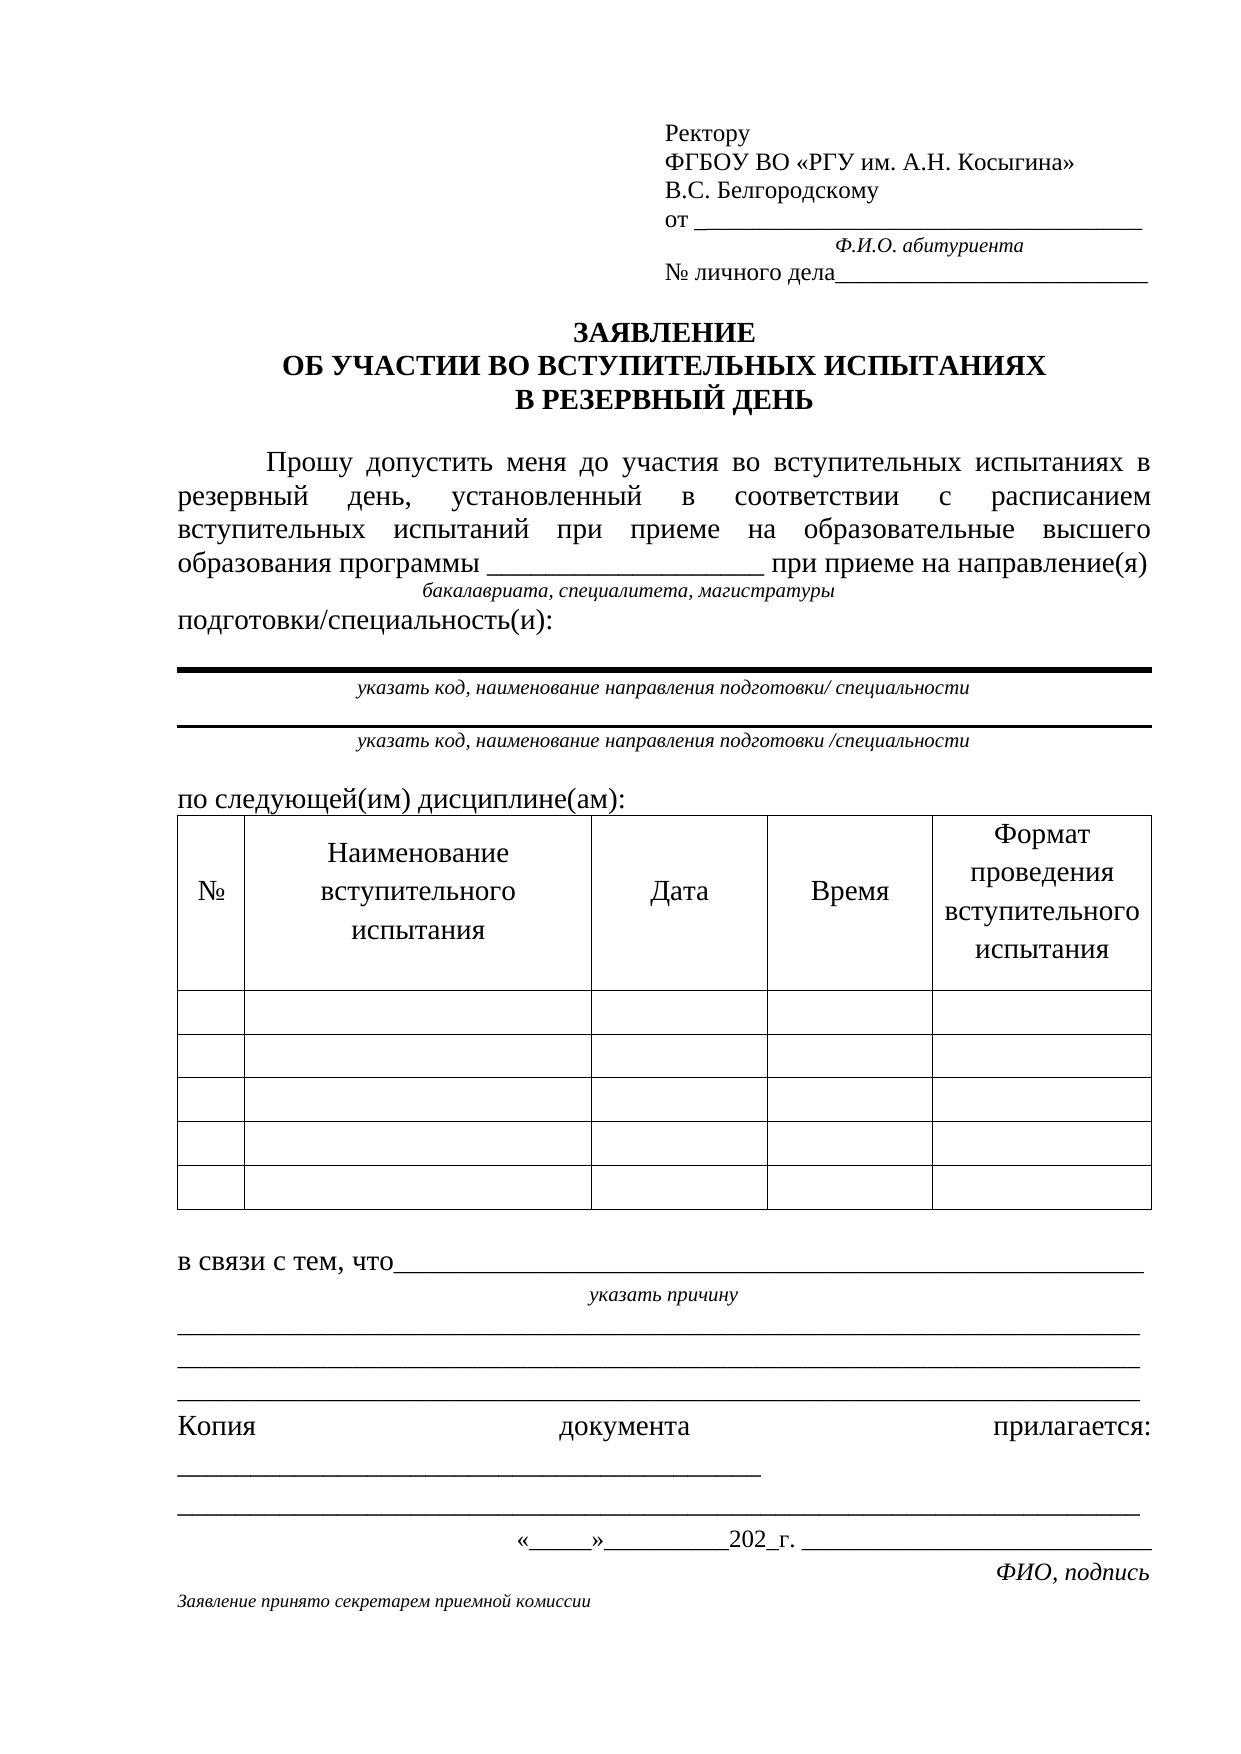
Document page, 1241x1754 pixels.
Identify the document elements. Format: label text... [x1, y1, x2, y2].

text _____________________________________________________________________________ [177, 1375, 1152, 1404]
table_cell [933, 1078, 1151, 1121]
table_cell [768, 1078, 932, 1121]
table_cell [592, 1166, 767, 1209]
text Ф.И.О. абитуриента [177, 233, 1152, 257]
table_cell [178, 1122, 244, 1165]
table_cell [768, 1122, 932, 1165]
table_cell [245, 1078, 591, 1121]
table_cell [768, 991, 932, 1033]
text Ректору [664, 118, 1152, 147]
table_cell [768, 1166, 932, 1209]
table_cell [245, 1122, 591, 1165]
text Заявление принято секретарем приемной комиссии [177, 1590, 1152, 1611]
table_cell [592, 1035, 767, 1077]
text № личного дела_________________________ [177, 257, 1152, 286]
table_cell [592, 1122, 767, 1165]
table_cell [933, 991, 1151, 1033]
text указать причину [177, 1281, 1152, 1306]
table_cell [245, 991, 591, 1033]
table_header Формат проведения вступительного испытания [933, 816, 1151, 989]
table_header Дата [592, 816, 767, 989]
text ФИО, подпись [177, 1557, 1152, 1586]
table_header Наименование вступительного испытания [245, 816, 591, 989]
text _____________________________________________________________________________ [177, 1309, 1152, 1338]
text Копия документа прилагается: ________________________________________ [177, 1408, 1152, 1480]
table_cell [178, 1078, 244, 1121]
table_header Время [768, 816, 932, 989]
text Прошу допустить меня до участия во вступительных испытаниях в резервный день, установленный в соответствии с расписанием вступительных испытаний при приеме на образовательные высшего образования программы ___________________ при приеме на направление(я) [177, 444, 1152, 578]
text по следующей(им) дисциплине(ам): [177, 781, 1152, 815]
text ОБ УЧАСТИИ ВО ВСТУПИТЕЛЬНЫХ ИСПЫТАНИЯХ [177, 348, 1152, 382]
text в связи с тем, что____________________________________________________________ [177, 1243, 1152, 1276]
text указать код, наименование направления подготовки /специальности [177, 728, 1152, 752]
table_cell [245, 1166, 591, 1209]
text бакалавриата, специалитета, магистратуры [177, 578, 1152, 602]
text ФГБОУ ВО «РГУ им. А.Н. Косыгина» [664, 147, 1152, 176]
text В.С. Белгородскому [664, 176, 1152, 204]
table_header № [178, 816, 244, 989]
text __________________________________________________________________ [177, 1485, 1152, 1519]
table_cell [178, 1035, 244, 1077]
text подготовки/специальность(и): [177, 602, 1152, 636]
text «_____»__________202_г. ____________________________ [177, 1524, 1152, 1552]
text от _______________________________________ [177, 204, 1152, 233]
text _____________________________________________________________________________ [177, 1342, 1152, 1371]
table_cell [933, 1035, 1151, 1077]
table_cell [592, 991, 767, 1033]
text указать код, наименование направления подготовки/ специальности [177, 673, 1152, 699]
table_cell [933, 1122, 1151, 1165]
table_cell [178, 1166, 244, 1209]
table_cell [933, 1166, 1151, 1209]
text В РЕЗЕРВНЫЙ ДЕНЬ [177, 382, 1152, 415]
table_cell [178, 991, 244, 1033]
table_cell [592, 1078, 767, 1121]
table_cell [245, 1035, 591, 1077]
text ЗАЯВЛЕНИЕ [177, 315, 1152, 348]
table_cell [768, 1035, 932, 1077]
